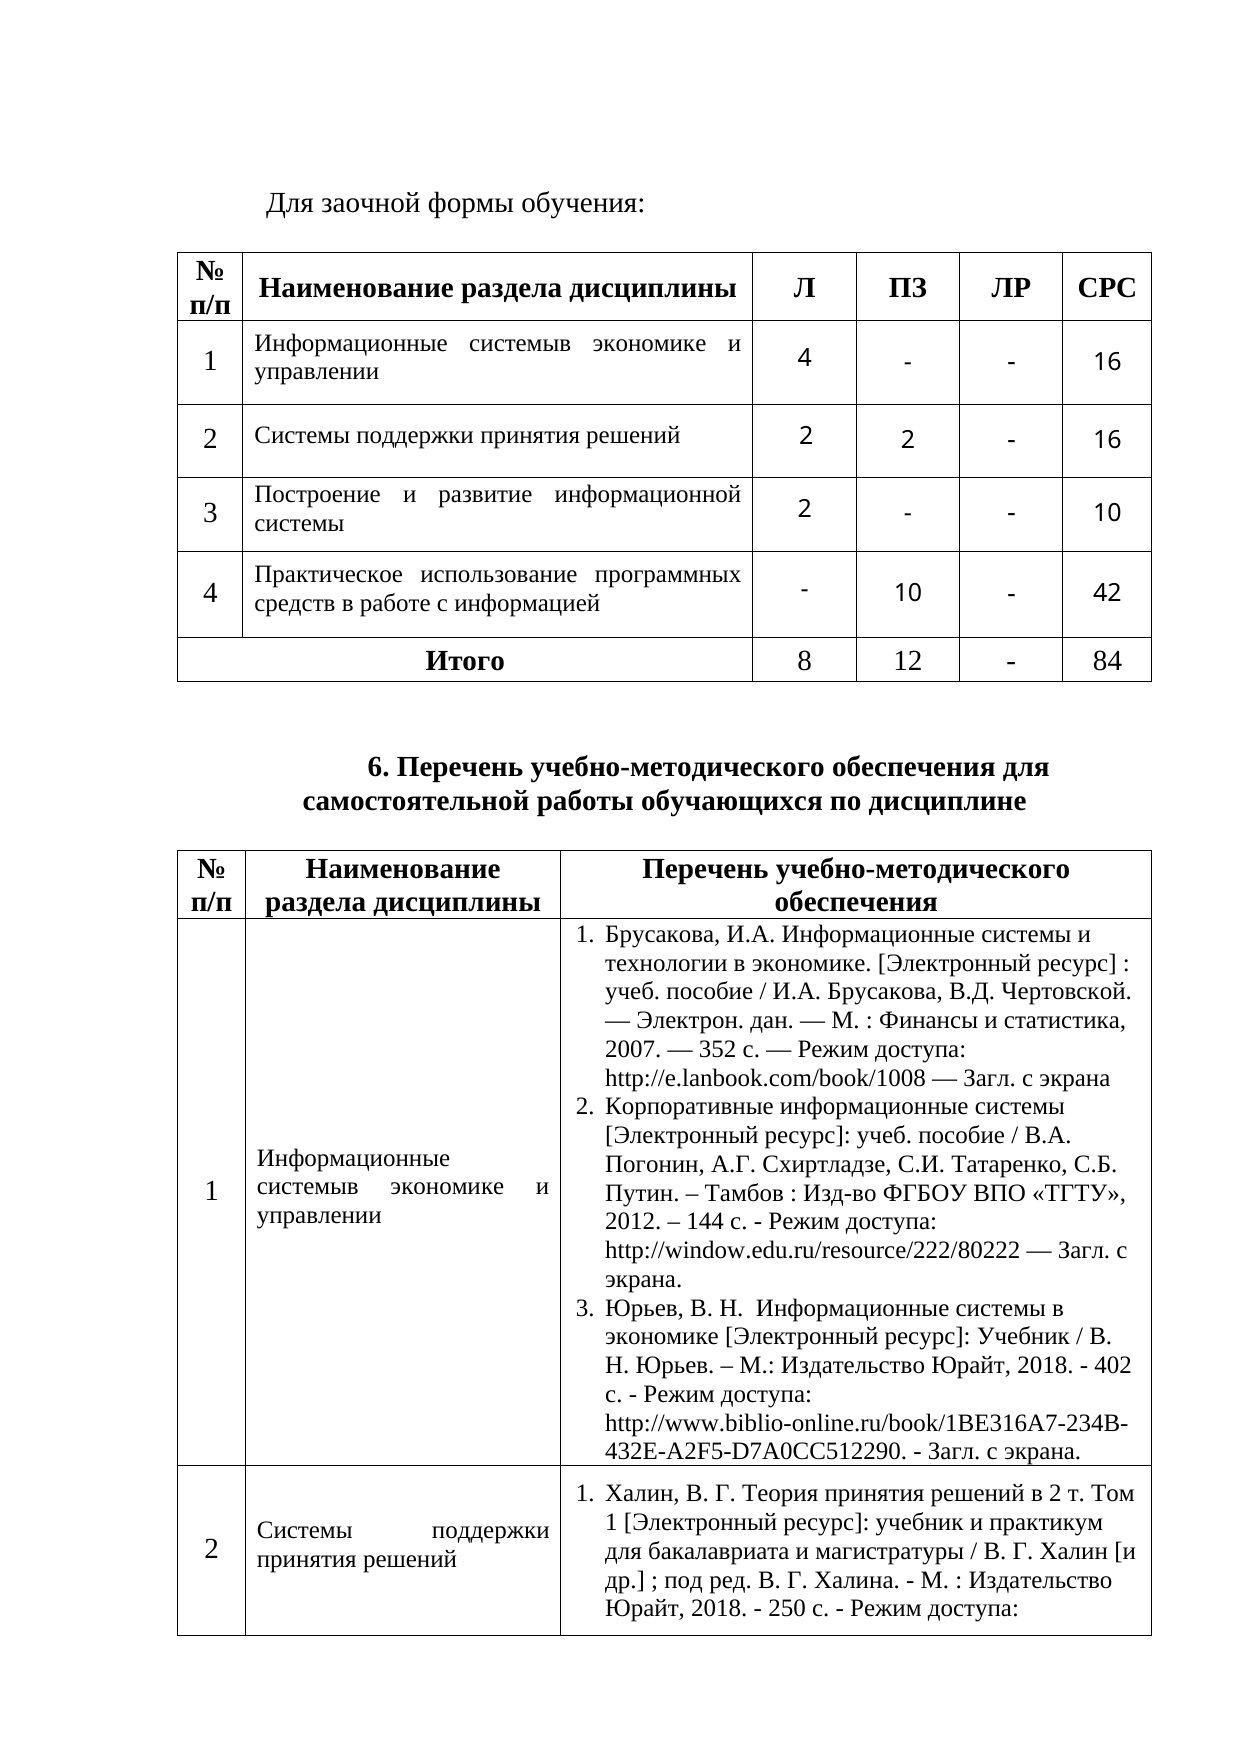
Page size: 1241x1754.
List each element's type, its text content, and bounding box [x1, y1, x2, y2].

table_cell 12 [857, 638, 959, 681]
table_cell Итого [178, 638, 752, 681]
table_header № п/п [178, 253, 242, 320]
table_cell Информационные системыв экономике и управлении [246, 919, 560, 1465]
table_cell 84 [1063, 638, 1151, 681]
table_cell Построение и развитие информационной системы [243, 478, 752, 551]
table_cell 1 [178, 919, 245, 1465]
table_cell 8 [753, 638, 856, 681]
table_header Перечень учебно-методического обеспечения [561, 851, 1151, 918]
table_cell 10 [857, 552, 959, 637]
table_cell - [960, 405, 1062, 477]
table_cell 2 [857, 405, 959, 477]
table_header ПЗ [857, 253, 959, 320]
table_header Наименование раздела дисциплины [243, 253, 752, 320]
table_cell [561, 1466, 1151, 1635]
table_header Наименование раздела дисциплины [246, 851, 560, 918]
table_header ЛР [960, 253, 1062, 320]
table_cell 2 [178, 1466, 245, 1635]
table_cell Системы поддержки принятия решений [243, 405, 752, 477]
table_cell 42 [1063, 552, 1151, 637]
table_cell Брусакова, И.А. Информационные системы и технологии в экономике. [Электронный ресурс] : учеб. пособие / И.А. Брусакова, В.Д. Чертовской. — Электрон. дан. — М. : Финансы и статистика, 2007. — 352 с. — Режим доступа: http://e.lanbook.com/book/1008 — Загл. с экрана Корпоративные информационные системы [Электронный ресурс]: учеб. пособие / В.А. Погонин, А.Г. Схиртладзе, С.И. Татаренко, С.Б. Путин. – Тамбов : Изд-во ФГБОУ ВПО «ТГТУ», 2012. – 144 с. - Режим доступа: http://window.edu.ru/resource/222/80222 — Загл. с экрана. Юрьев, В. Н. Информационные системы в экономике [Электронный ресурс]: Учебник / В. Н. Юрьев. – М.: Издательство Юрайт, 2018. - 402 с. - Режим доступа: http://www.biblio-online.ru/book/1BE316A7-234B-432E-A2F5-D7A0CC512290. - Загл. с экрана. [561, 919, 1151, 1465]
table_cell - [753, 552, 856, 637]
table_cell Информационные системыв экономике и управлении [243, 321, 752, 404]
table_header № п/п [178, 851, 245, 918]
table_cell 16 [1063, 321, 1151, 404]
table_cell 16 [1063, 405, 1151, 477]
table_cell 3 [178, 478, 242, 551]
table_header СРС [1063, 253, 1151, 320]
text Для заочной формы обучения: [177, 185, 1152, 219]
table_header Л [753, 253, 856, 320]
table_cell 2 [753, 405, 856, 477]
table_cell - [960, 478, 1062, 551]
table_cell - [857, 478, 959, 551]
table_cell - [960, 321, 1062, 404]
table_cell 4 [753, 321, 856, 404]
table_cell 2 [178, 405, 242, 477]
table_cell - [960, 638, 1062, 681]
text 6. Перечень учебно-методического обеспечения для самостоятельной работы обучающихся по дисциплине [177, 749, 1152, 816]
table_cell - [857, 321, 959, 404]
table_cell 1 [178, 321, 242, 404]
table_cell 10 [1063, 478, 1151, 551]
table_cell 2 [753, 478, 856, 551]
table_cell 4 [178, 552, 242, 637]
table_cell Практическое использование программных средств в работе с информацией [243, 552, 752, 637]
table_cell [246, 1466, 560, 1635]
table_cell - [960, 552, 1062, 637]
